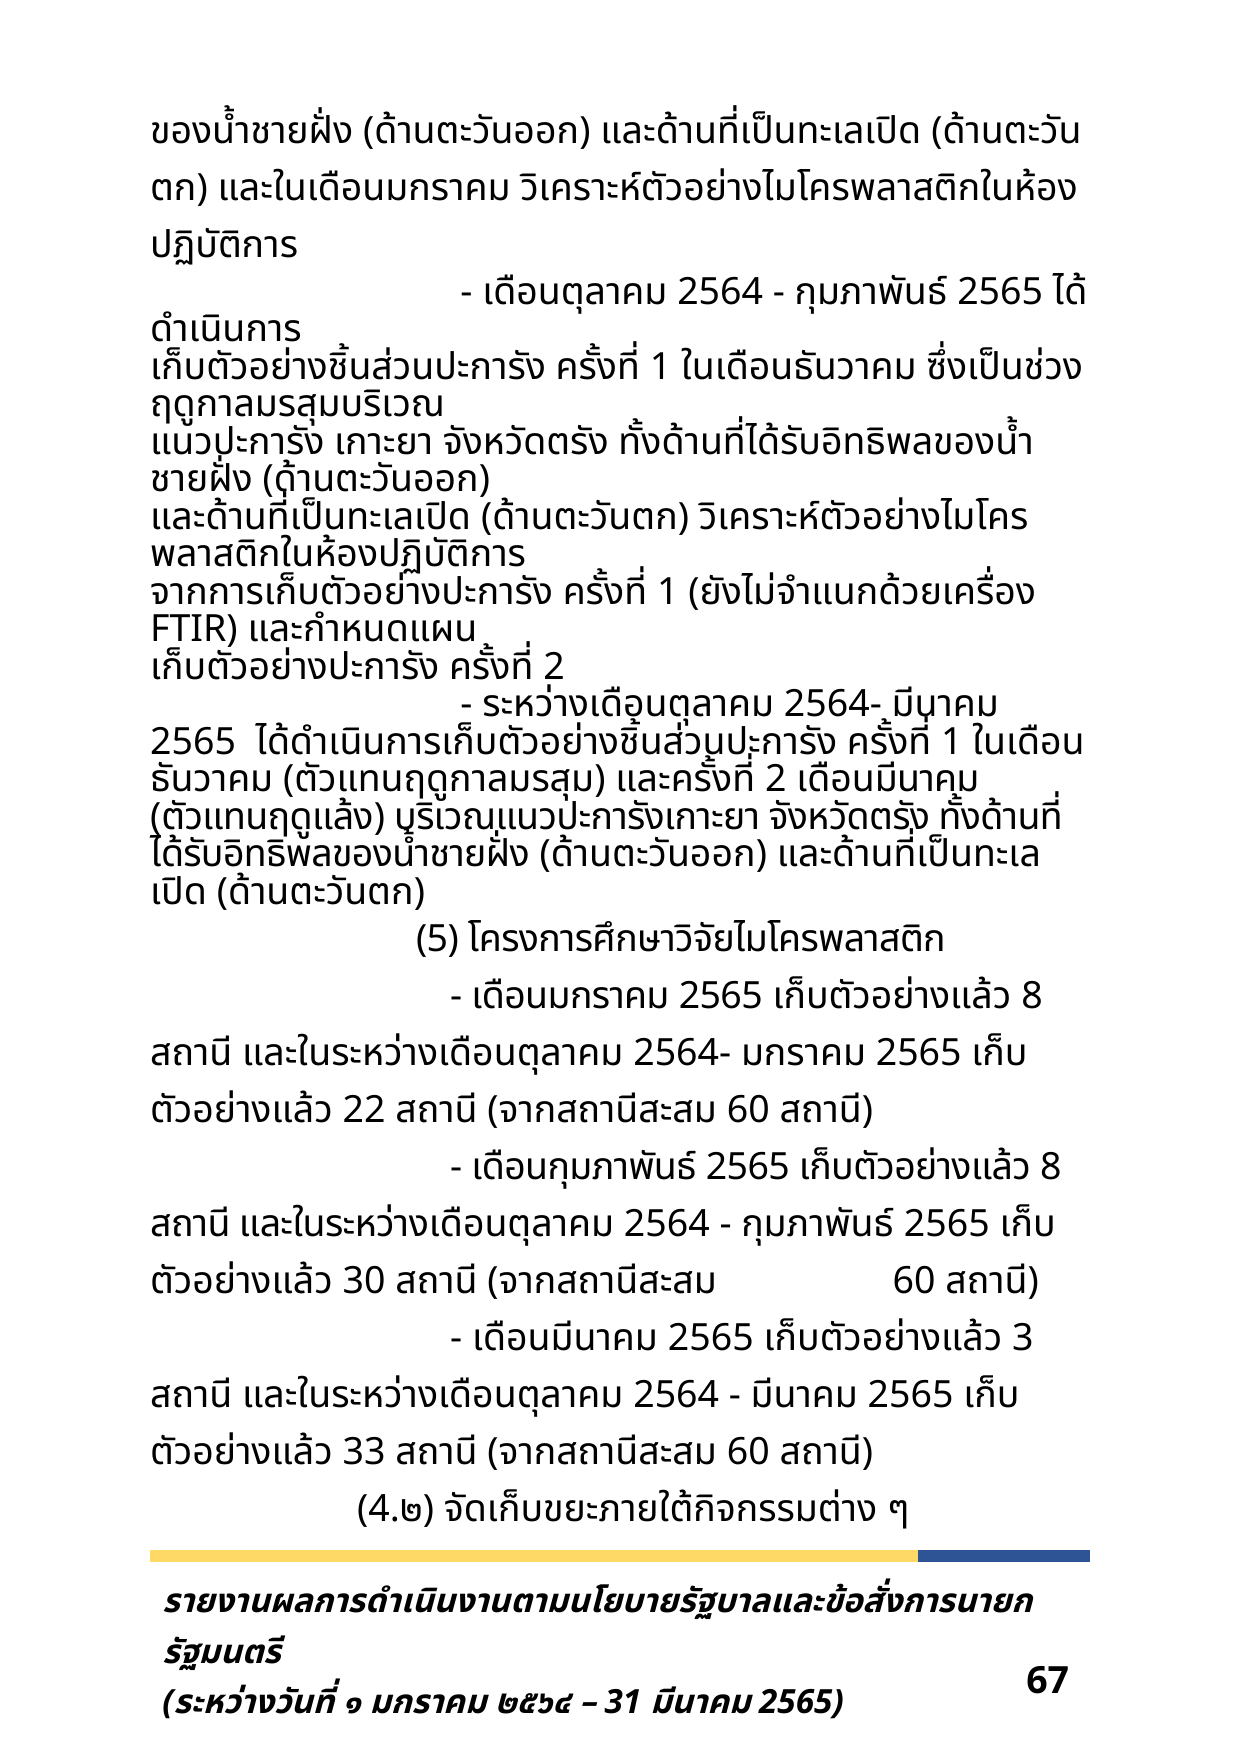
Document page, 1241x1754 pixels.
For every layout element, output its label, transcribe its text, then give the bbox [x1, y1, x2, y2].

text - เดือนตุลาคม 2564 - กุมภาพันธ์ 2565 ได้ดำเนินการ เก็บตัวอย่างชิ้นส่วนปะการัง ครั้งที่ 1 ในเดือนธันวาคม ซึ่งเป็นช่วงฤดูกาลมรสุมบริเวณ แนวปะการัง เกาะยา จังหวัดตรัง ทั้งด้านที่ได้รับอิทธิพลของน้ำชายฝั่ง (ด้านตะวันออก) และด้านที่เป็นทะเลเปิด (ด้านตะวันตก) วิเคราะห์ตัวอย่างไมโครพลาสติกในห้องปฏิบัติการ จากการเก็บตัวอย่างปะการัง ครั้งที่ 1 (ยังไม่จำแนกด้วยเครื่อง FTIR) และกำหนดแผน เก็บตัวอย่างปะการัง ครั้งที่ 2 [150, 274, 1090, 687]
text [150, 103, 1090, 274]
text - เดือนมกราคม 2565 เก็บตัวอย่างแล้ว 8 สถานี และในระหว่างเดือนตุลาคม 2564- มกราคม 2565 เก็บตัวอย่างแล้ว 22 สถานี (จากสถานีสะสม 60 สถานี) [150, 968, 1090, 1139]
text (4.๒) จัดเก็บขยะภายใต้กิจกรรมต่าง ๆ [150, 1481, 1090, 1538]
text - เดือนกุมภาพันธ์ 2565 เก็บตัวอย่างแล้ว 8 สถานี และในระหว่างเดือนตุลาคม 2564 - กุมภาพันธ์ 2565 เก็บตัวอย่างแล้ว 30 สถานี (จากสถานีสะสม 60 สถานี) [150, 1139, 1090, 1310]
text - ระหว่างเดือนตุลาคม 2564- มีนาคม 2565 ได้ดำเนินการเก็บตัวอย่างชิ้นส่วนปะการัง ครั้งที่ 1 ในเดือนธันวาคม (ตัวแทนฤดูกาลมรสุม) และครั้งที่ 2 เดือนมีนาคม (ตัวแทนฤดูแล้ง) บริเวณแนวปะการังเกาะยา จังหวัดตรัง ทั้งด้านที่ได้รับอิทธิพลของน้ำชายฝั่ง (ด้านตะวันออก) และด้านที่เป็นทะเลเปิด (ด้านตะวันตก) [150, 687, 1090, 912]
text (5) โครงการศึกษาวิจัยไมโครพลาสติก [150, 912, 1090, 968]
text - เดือนมีนาคม 2565 เก็บตัวอย่างแล้ว 3 สถานี และในระหว่างเดือนตุลาคม 2564 - มีนาคม 2565 เก็บตัวอย่างแล้ว 33 สถานี (จากสถานีสะสม 60 สถานี) [150, 1310, 1090, 1481]
